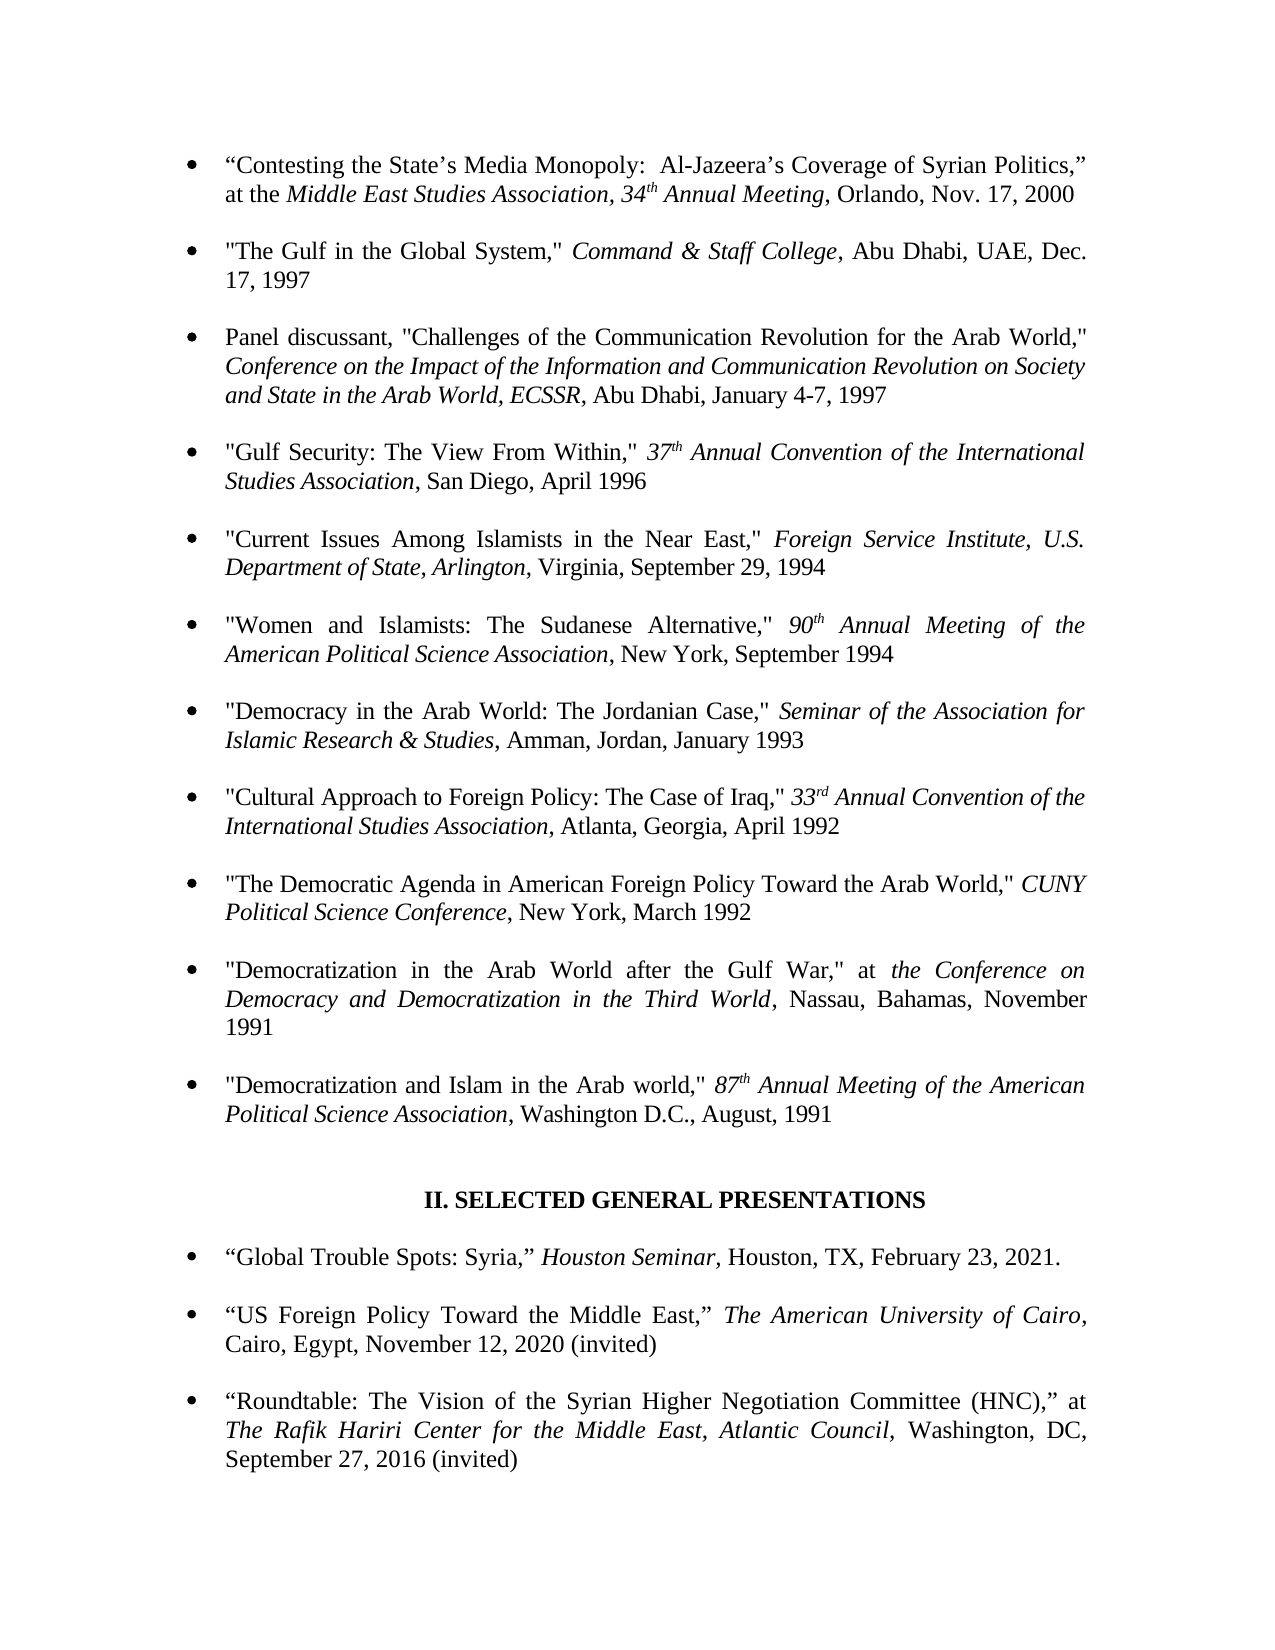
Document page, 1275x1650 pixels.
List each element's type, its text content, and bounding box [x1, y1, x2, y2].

list "Gulf Security: The View From Within," 37th Annual Convention of the International Studies Association, San Diego, April 1996 [187, 437, 1087, 495]
list "The Gulf in the Global System," Command & Staff College, Abu Dhabi, UAE, Dec. 17, 1997 [187, 236, 1087, 294]
subtitle II. SELECTED GENERAL PRESENTATIONS [187, 1185, 1087, 1214]
list “US Foreign Policy Toward the Middle East,” The American University of Cairo, Cairo, Egypt, November 12, 2020 (invited) [187, 1300, 1087, 1357]
list "Women and Islamists: The Sudanese Alternative," 90th Annual Meeting of the American Political Science Association, New York, September 1994 [187, 610, 1087, 667]
list “Roundtable: The Vision of the Syrian Higher Negotiation Committee (HNC),” at The Rafik Hariri Center for the Middle East, Atlantic Council, Washington, DC, September 27, 2016 (invited) [187, 1386, 1087, 1472]
list "Democratization and Islam in the Arab world," 87th Annual Meeting of the American Political Science Association, Washington D.C., August, 1991 [187, 1070, 1087, 1127]
list "Democratization in the Arab World after the Gulf War," at the Conference on Democracy and Democratization in the Third World, Nassau, Bahamas, November 1991 [187, 955, 1087, 1041]
list "Current Issues Among Islamists in the Near East," Foreign Service Institute, U.S. Department of State, Arlington, Virginia, September 29, 1994 [187, 524, 1087, 581]
list "Cultural Approach to Foreign Policy: The Case of Iraq," 33rd Annual Convention of the International Studies Association, Atlanta, Georgia, April 1992 [187, 782, 1087, 840]
list "The Democratic Agenda in American Foreign Policy Toward the Arab World," CUNY Political Science Conference, New York, March 1992 [187, 869, 1087, 926]
list Panel discussant, "Challenges of the Communication Revolution for the Arab World," Conference on the Impact of the Information and Communication Revolution on Society and State in the Arab World, ECSSR, Abu Dhabi, January 4-7, 1997 [187, 322, 1087, 409]
list "Democracy in the Arab World: The Jordanian Case," Seminar of the Association for Islamic Research & Studies, Amman, Jordan, January 1993 [187, 696, 1087, 754]
list “Global Trouble Spots: Syria,” Houston Seminar, Houston, TX, February 23, 2021. [187, 1242, 1125, 1271]
list “Contesting the State’s Media Monopoly: Al-Jazeera’s Coverage of Syrian Politics,” at the Middle East Studies Association, 34th Annual Meeting, Orlando, Nov. 17, 2000 [187, 150, 1087, 207]
